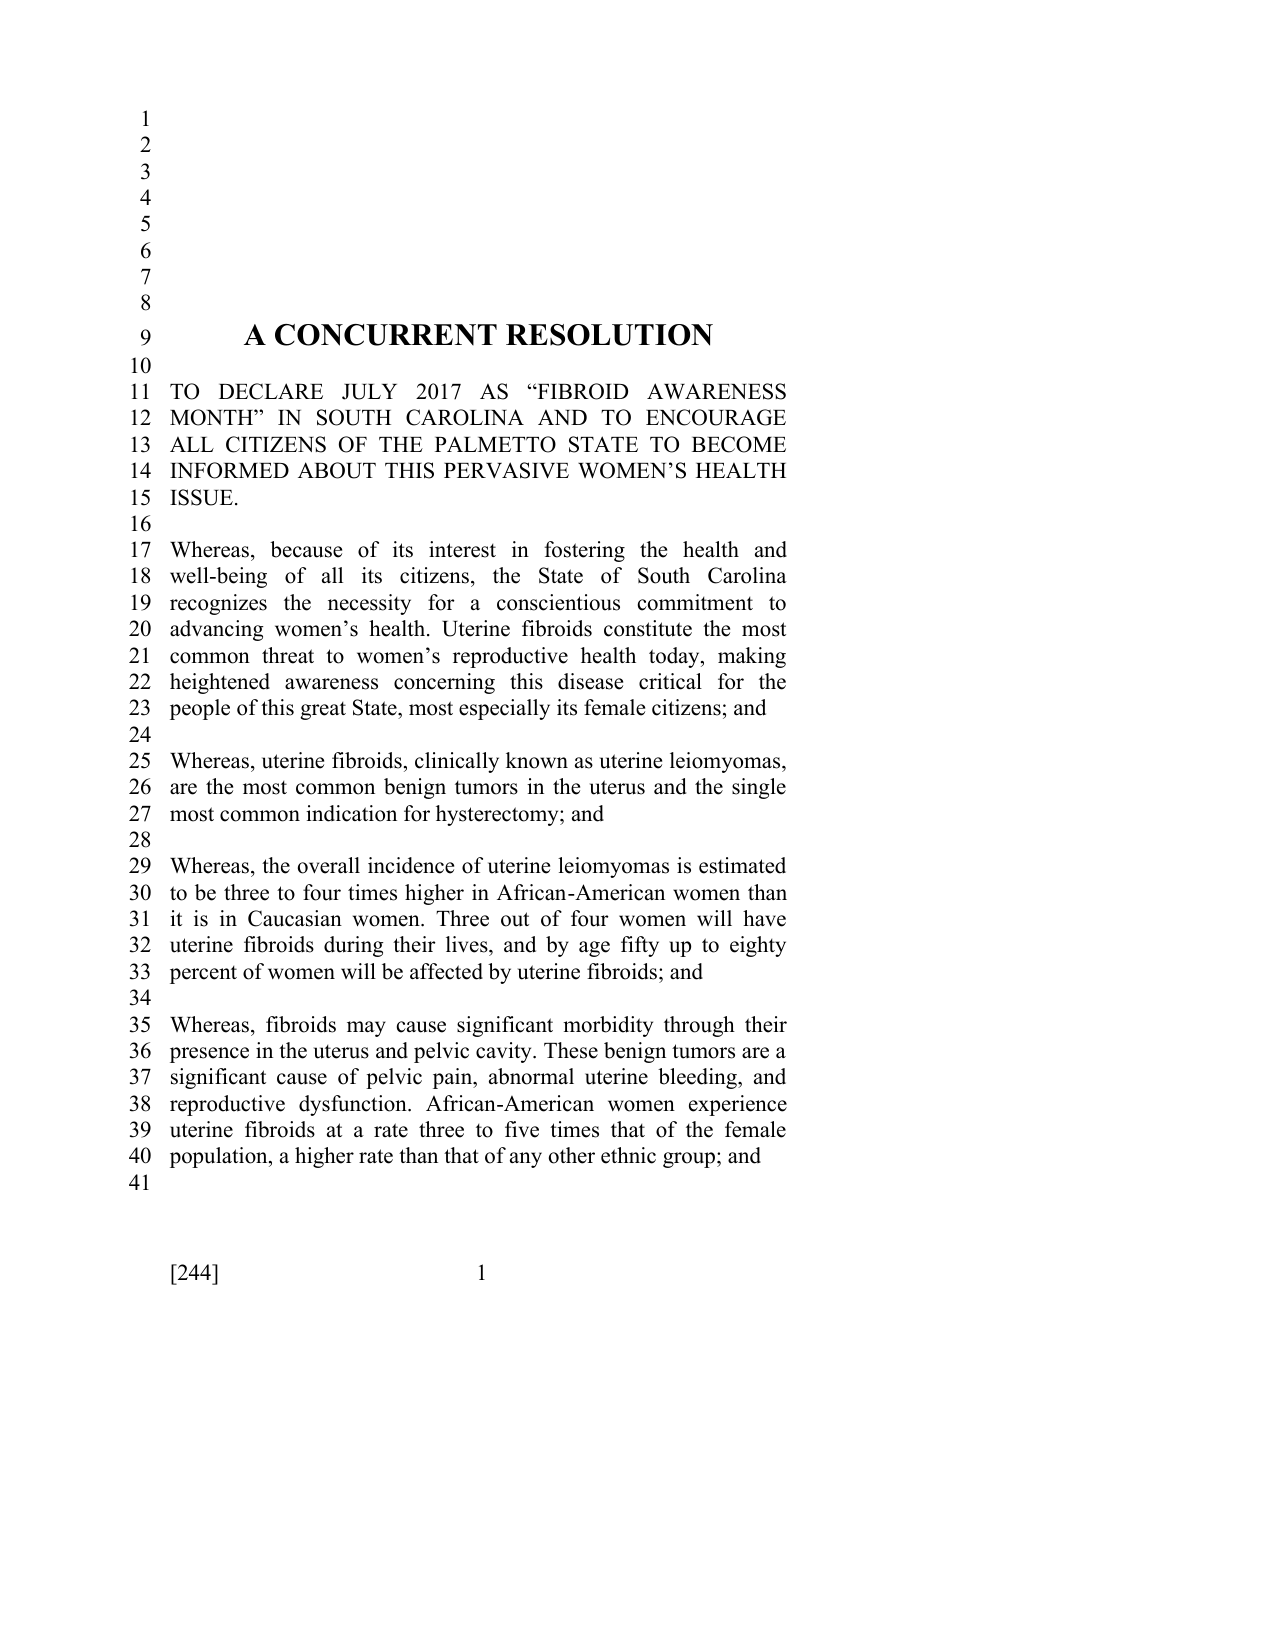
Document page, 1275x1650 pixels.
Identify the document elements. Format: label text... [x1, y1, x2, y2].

text Whereas, fibroids may cause significant morbidity through their presence in the uterus and pelvic cavity. These benign tumors are a significant cause of pelvic pain, abnormal uterine bleeding, and reproductive dysfunction. African-American women experience uterine fibroids at a rate three to five times that of the female population, a higher rate than that of any other ethnic group; and [169, 1011, 787, 1169]
text Whereas, because of its interest in fostering the health and well-being of all its citizens, the State of South Carolina recognizes the necessity for a conscientious commitment to advancing women’s health. Uterine fibroids constitute the most common threat to women’s reproductive health today, making heightened awareness concerning this disease critical for the people of this great State, most especially its female citizens; and [169, 536, 787, 721]
text TO DECLARE JULY 2017 AS “FIBROID AWARENESS MONTH” IN SOUTH CAROLINA AND TO ENCOURAGE ALL CITIZENS OF THE PALMETTO STATE TO BECOME INFORMED ABOUT THIS PERVASIVE WOMEN’S HEALTH ISSUE. [169, 378, 787, 510]
text Whereas, the overall incidence of uterine leiomyomas is estimated to be three to four times higher in African-American women than it is in Caucasian women. Three out of four women will have uterine fibroids during their lives, and by age fifty up to eighty percent of women will be affected by uterine fibroids; and [169, 852, 787, 984]
text A CONCURRENT RESOLUTION [169, 316, 787, 352]
text Whereas, uterine fibroids, clinically known as uterine leiomyomas, are the most common benign tumors in the uterus and the single most common indication for hysterectomy; and [169, 747, 787, 826]
